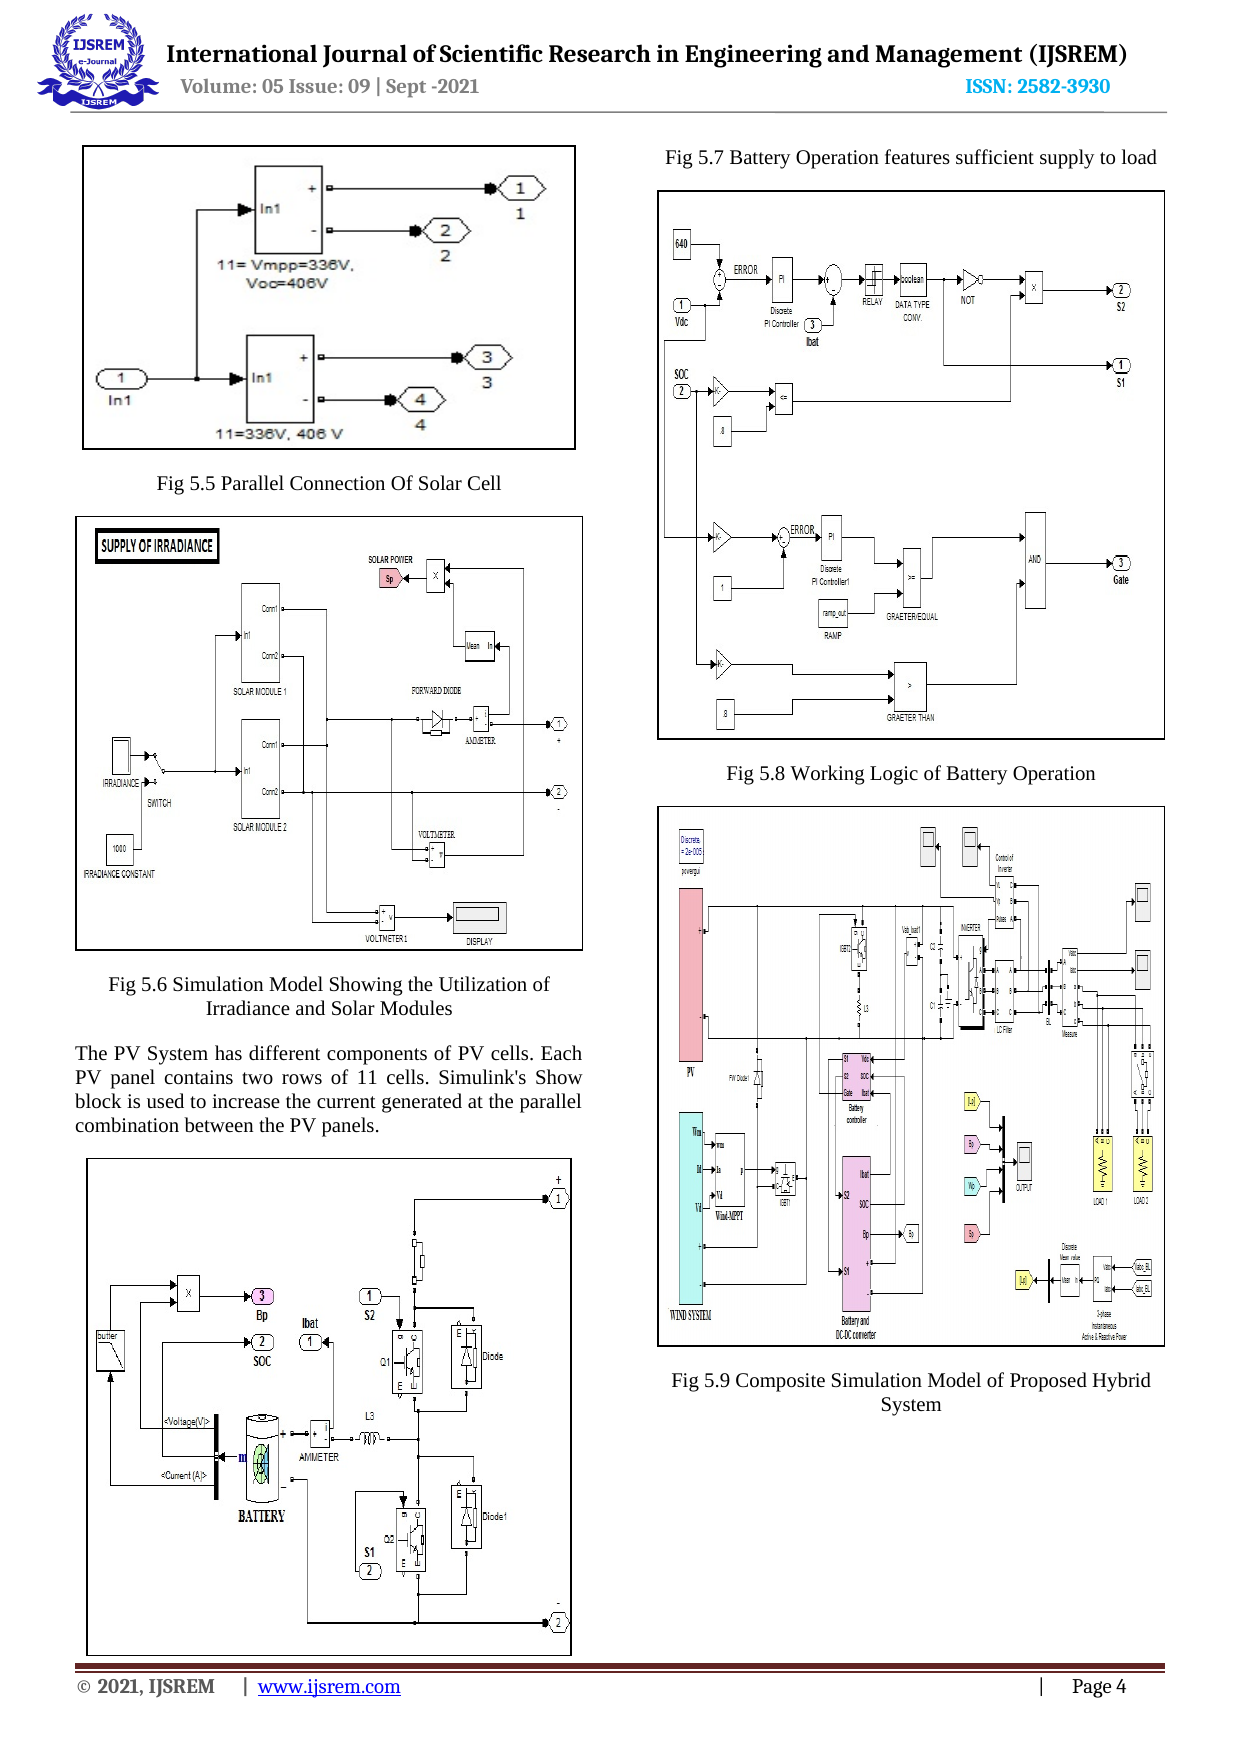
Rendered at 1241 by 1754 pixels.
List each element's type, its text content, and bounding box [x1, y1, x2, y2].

text Fig 5.5 Parallel Connection Of Solar Cell [75, 471, 583, 495]
picture [36, 11, 160, 111]
text Fig 5.6 Simulation Model Showing the Utilization of Irradiance and Solar Modules [75, 972, 583, 1020]
text Fig 5.7 Battery Operation features sufficient supply to load [657, 145, 1165, 169]
picture [77, 517, 582, 949]
text The PV System has different components of PV cells. Each PV panel contains two rows of 11 cells. Simulink's Show block is used to increase the current generated at the parallel combination between the PV panels. [75, 1041, 583, 1137]
picture [659, 807, 1164, 1345]
picture [659, 192, 1164, 738]
text Fig 5.8 Working Logic of Battery Operation [657, 761, 1165, 785]
text Fig 5.9 Composite Simulation Model of Proposed Hybrid System [657, 1368, 1165, 1416]
picture [84, 147, 574, 448]
picture [88, 1159, 570, 1655]
